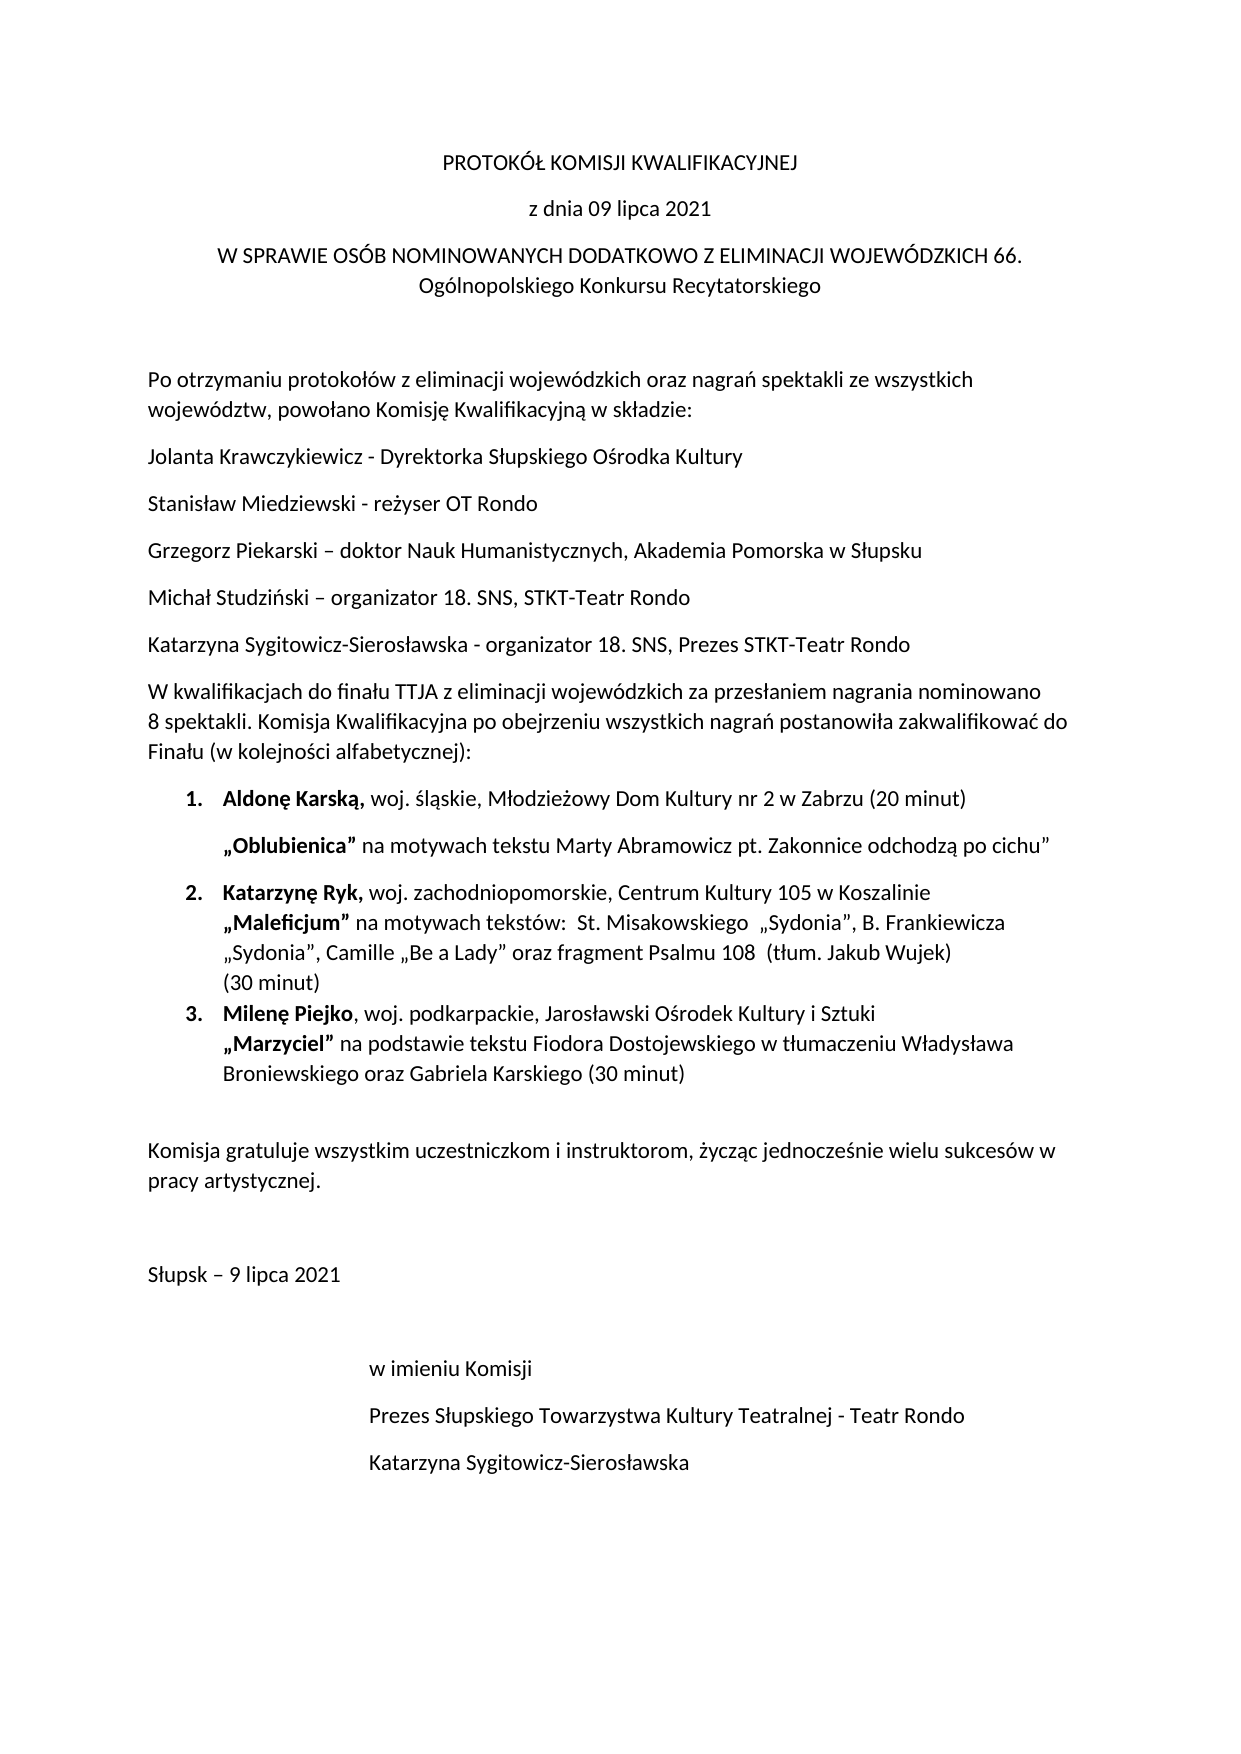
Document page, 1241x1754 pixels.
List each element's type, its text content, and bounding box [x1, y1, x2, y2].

text w imieniu Komisji [148, 1354, 1093, 1382]
text Jolanta Krawczykiewicz - Dyrektorka Słupskiego Ośrodka Kultury [148, 442, 1093, 470]
list Milenę Piejko, woj. podkarpackie, Jarosławski Ośrodek Kultury i Sztuki [185, 999, 1093, 1027]
list Katarzynę Ryk, woj. zachodniopomorskie, Centrum Kultury 105 w Koszalinie [185, 878, 1093, 906]
text z dnia 09 lipca 2021 [148, 194, 1093, 222]
text Po otrzymaniu protokołów z eliminacji wojewódzkich oraz nagrań spektakli ze wszystkich województw, powołano Komisję Kwalifikacyjną w składzie: [148, 365, 1093, 423]
list Aldonę Karską, woj. śląskie, Młodzieżowy Dom Kultury nr 2 w Zabrzu (20 minut) [185, 784, 1093, 812]
text Stanisław Miedziewski - reżyser OT Rondo [148, 489, 1093, 517]
text W kwalifikacjach do finału TTJA z eliminacji wojewódzkich za przesłaniem nagrania nominowano 8 spektakli. Komisja Kwalifikacyjna po obejrzeniu wszystkich nagrań postanowiła zakwalifikować do Finału (w kolejności alfabetycznej): [148, 677, 1093, 765]
text Katarzyna Sygitowicz-Sierosławska [148, 1448, 1093, 1476]
list (30 minut) [223, 968, 1093, 996]
text Prezes Słupskiego Towarzystwa Kultury Teatralnej - Teatr Rondo [148, 1401, 1093, 1429]
text PROTOKÓŁ KOMISJI KWALIFIKACYJNEJ [148, 148, 1093, 176]
text Komisja gratuluje wszystkim uczestniczkom i instruktorom, życząc jednocześnie wielu sukcesów w pracy artystycznej. [148, 1136, 1093, 1194]
text Słupsk – 9 lipca 2021 [148, 1260, 1093, 1288]
text „Oblubienica” na motywach tekstu Marty Abramowicz pt. Zakonnice odchodzą po cichu” [223, 831, 1093, 859]
list „Maleficjum” na motywach tekstów: St. Misakowskiego „Sydonia”, B. Frankiewicza „Sydonia”, Camille „Be a Lady” oraz fragment Psalmu 108 (tłum. Jakub Wujek) [223, 908, 1093, 966]
text Grzegorz Piekarski – doktor Nauk Humanistycznych, Akademia Pomorska w Słupsku [148, 536, 1093, 564]
text Michał Studziński – organizator 18. SNS, STKT-Teatr Rondo [148, 583, 1093, 611]
list „Marzyciel” na podstawie tekstu Fiodora Dostojewskiego w tłumaczeniu Władysława Broniewskiego oraz Gabriela Karskiego (30 minut) [223, 1029, 1093, 1087]
text W SPRAWIE OSÓB NOMINOWANYCH DODATKOWO Z ELIMINACJI WOJEWÓDZKICH 66. Ogólnopolskiego Konkursu Recytatorskiego [148, 241, 1093, 299]
text Katarzyna Sygitowicz-Sierosławska - organizator 18. SNS, Prezes STKT-Teatr Rondo [148, 630, 1093, 658]
